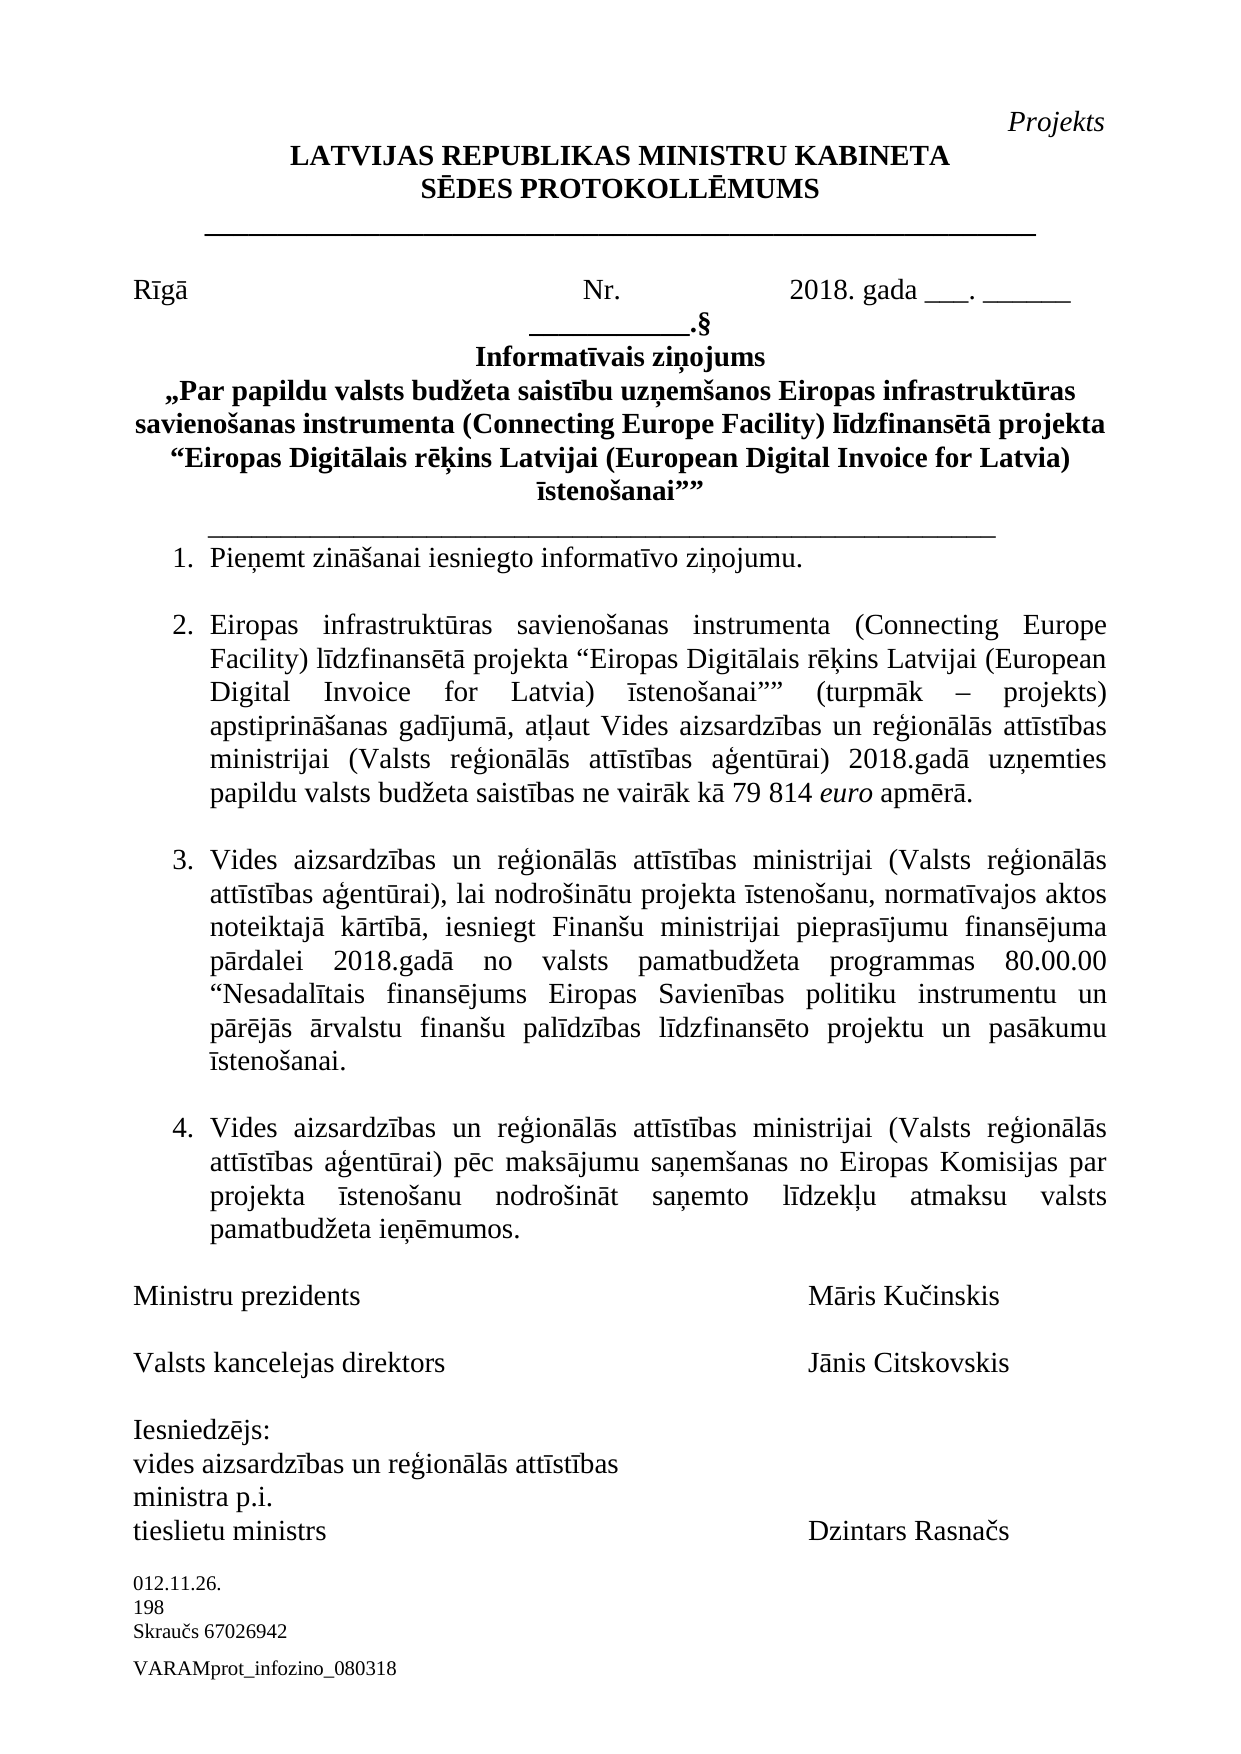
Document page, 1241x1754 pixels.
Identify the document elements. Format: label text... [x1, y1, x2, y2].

text ______________________________________________________ [133, 507, 1107, 540]
text Iesniedzējs: [133, 1412, 1107, 1446]
text „Par papildu valsts budžeta saistību uzņemšanos Eiropas infrastruktūras savienošanas instrumenta (Connecting Europe Facility) līdzfinansētā projekta “Eiropas Digitālais rēķins Latvijai (European Digital Invoice for Latvia) īstenošanai”” [133, 373, 1107, 507]
text _________________________________________________________ [133, 205, 1107, 238]
text Skraučs 67026942 [133, 1619, 1107, 1643]
text Informatīvais ziņojums [133, 339, 1107, 373]
text 198 [133, 1595, 1107, 1619]
list Pieņemt zināšanai iesniegto informatīvo ziņojumu. [172, 540, 1107, 574]
text LATVIJAS REPUBLIKAS MINISTRU KABINETA [133, 138, 1107, 171]
text Projekts [133, 104, 1107, 138]
text Rīgā Nr. 2018. gada ___. ______ [133, 272, 1107, 306]
text 015.03.2018. [133, 1571, 1107, 1595]
list Vides aizsardzības un reģionālās attīstības ministrijai (Valsts reģionālās attīstības aģentūrai), lai nodrošinātu projekta īstenošanu, normatīvajos aktos noteiktajā kārtībā, iesniegt Finanšu ministrijai pieprasījumu finansējuma pārdalei 2018.gadā no valsts pamatbudžeta programmas 80.00.00 “Nesadalītais finansējums Eiropas Savienības politiku instrumentu un pārējās ārvalstu finanšu palīdzības līdzfinansēto projektu un pasākumu īstenošanai. [172, 842, 1107, 1077]
text vides aizsardzības un reģionālās attīstības [133, 1446, 1107, 1479]
text tieslietu ministrs Dzintars Rasnačs [133, 1513, 1107, 1547]
text ministra p.i. [133, 1479, 1107, 1513]
list Eiropas infrastruktūras savienošanas instrumenta (Connecting Europe Facility) līdzfinansētā projekta “Eiropas Digitālais rēķins Latvijai (European Digital Invoice for Latvia) īstenošanai”” (turpmāk – projekts) apstiprināšanas gadījumā, atļaut Vides aizsardzības un reģionālās attīstības ministrijai (Valsts reģionālās attīstības aģentūrai) 2018.gadā uzņemties papildu valsts budžeta saistības ne vairāk kā 79 814 euro apmērā. [172, 607, 1107, 809]
text ___________.§ [133, 306, 1107, 339]
text SĒDES PROTOKOLLĒMUMS [133, 171, 1107, 205]
text Valsts kancelejas direktors Jānis Citskovskis [133, 1345, 1107, 1379]
list Vides aizsardzības un reģionālās attīstības ministrijai (Valsts reģionālās attīstības aģentūrai) pēc maksājumu saņemšanas no Eiropas Komisijas par projekta īstenošanu nodrošināt saņemto līdzekļu atmaksu valsts pamatbudžeta ieņēmumos. [172, 1111, 1107, 1245]
text Ministru prezidents Māris Kučinskis [133, 1278, 1107, 1312]
